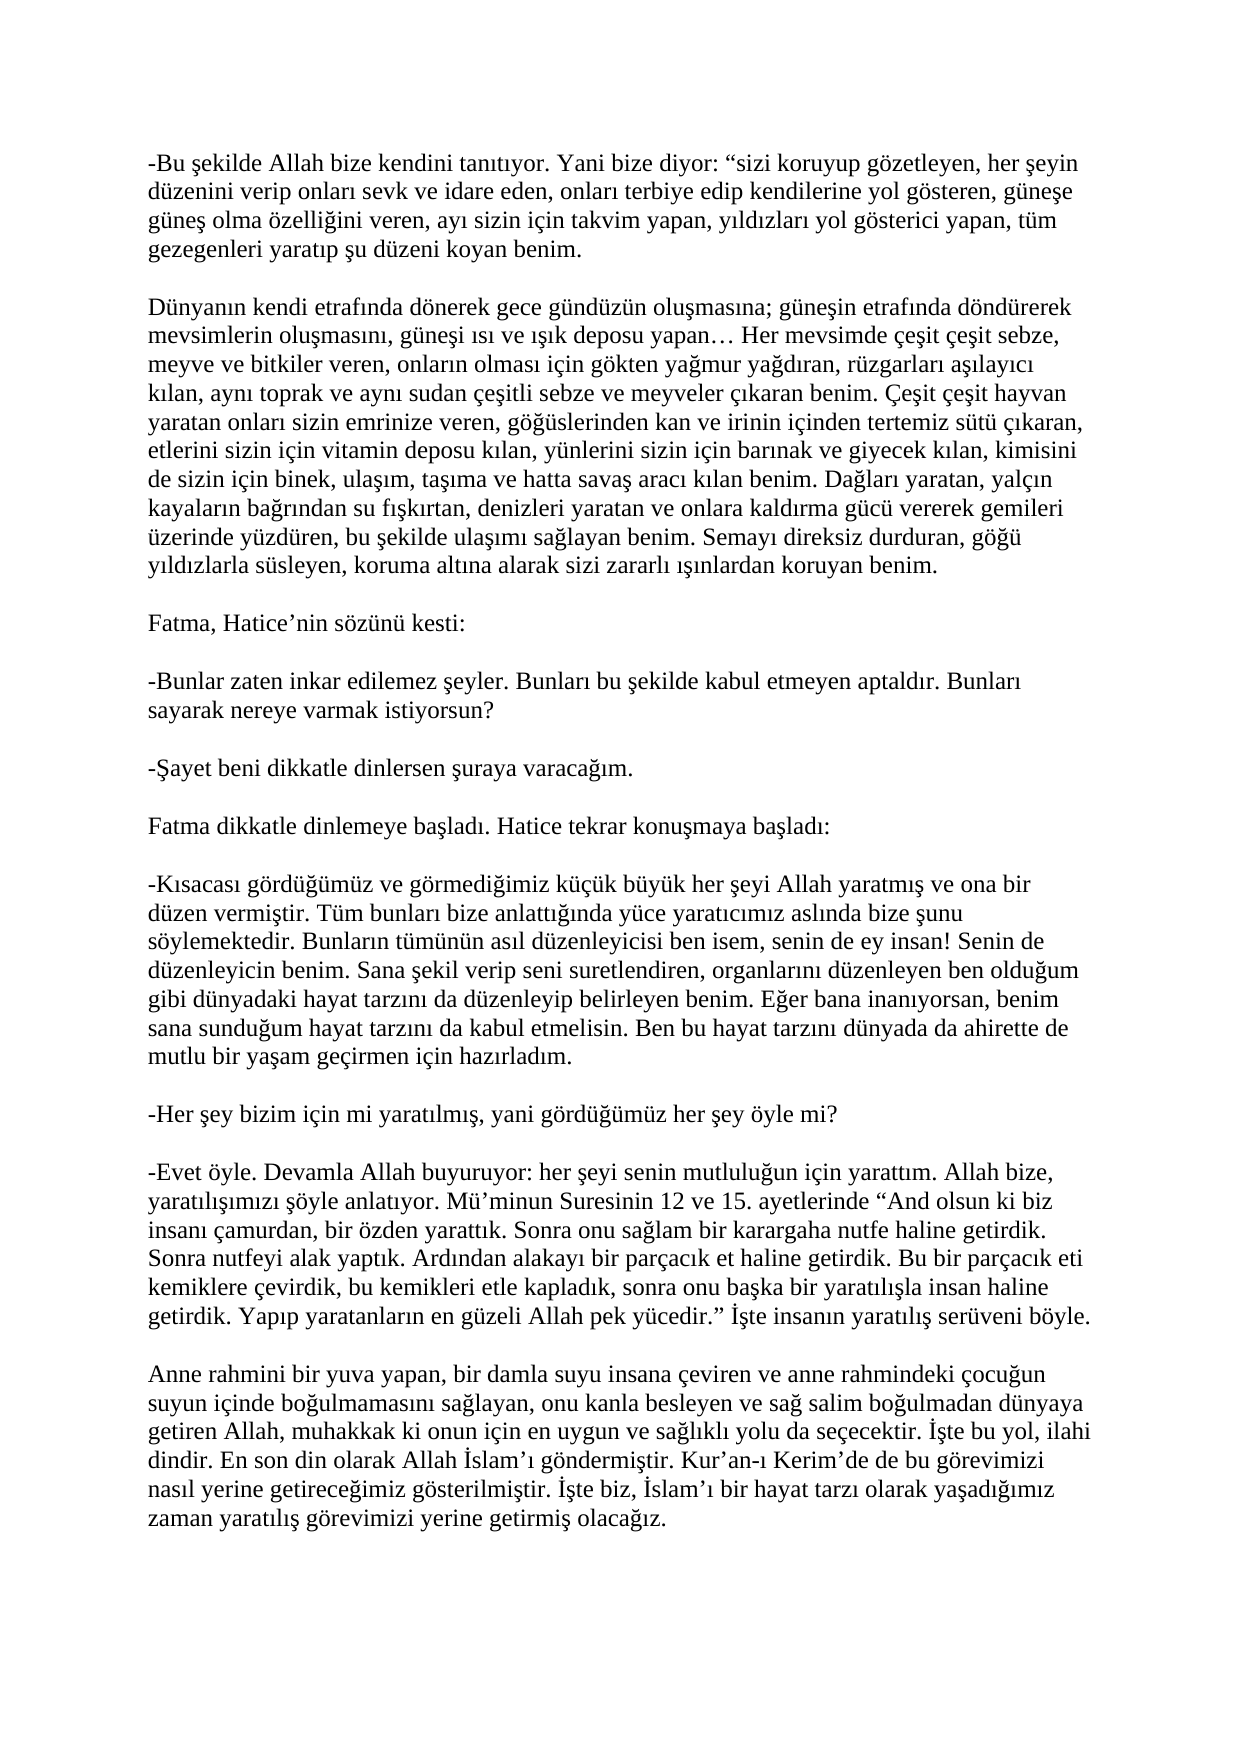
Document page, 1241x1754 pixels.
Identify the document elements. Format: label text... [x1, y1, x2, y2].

text -Kısacası gördüğümüz ve görmediğimiz küçük büyük her şeyi Allah yaratmış ve ona bir düzen vermiştir. Tüm bunları bize anlattığında yüce yaratıcımız aslında bize şunu söylemektedir. Bunların tümünün asıl düzenleyicisi ben isem, senin de ey insan! Senin de düzenleyicin benim. Sana şekil verip seni suretlendiren, organlarını düzenleyen ben olduğum gibi dünyadaki hayat tarzını da düzenleyip belirleyen benim. Eğer bana inanıyorsan, benim sana sunduğum hayat tarzını da kabul etmelisin. Ben bu hayat tarzını dünyada da ahirette de mutlu bir yaşam geçirmen için hazırladım. [148, 869, 1093, 1070]
text -Bu şekilde Allah bize kendini tanıtıyor. Yani bize diyor: “sizi koruyup gözetleyen, her şeyin düzenini verip onları sevk ve idare eden, onları terbiye edip kendilerine yol gösteren, güneşe güneş olma özelliğini veren, ayı sizin için takvim yapan, yıldızları yol gösterici yapan, tüm gezegenleri yaratıp şu düzeni koyan benim. [148, 148, 1093, 263]
text Fatma, Hatice’nin sözünü kesti: [148, 608, 1093, 637]
text -Şayet beni dikkatle dinlersen şuraya varacağım. [148, 753, 1093, 782]
text -Evet öyle. Devamla Allah buyuruyor: her şeyi senin mutluluğun için yarattım. Allah bize, yaratılışımızı şöyle anlatıyor. Mü’minun Suresinin 12 ve 15. ayetlerinde “And olsun ki biz insanı çamurdan, bir özden yarattık. Sonra onu sağlam bir karargaha nutfe haline getirdik. Sonra nutfeyi alak yaptık. Ardından alakayı bir parçacık et haline getirdik. Bu bir parçacık eti kemiklere çevirdik, bu kemikleri etle kapladık, sonra onu başka bir yaratılışla insan haline getirdik. Yapıp yaratanların en güzeli Allah pek yücedir.” İşte insanın yaratılış serüveni böyle. [148, 1157, 1093, 1330]
text -Bunlar zaten inkar edilemez şeyler. Bunları bu şekilde kabul etmeyen aptaldır. Bunları sayarak nereye varmak istiyorsun? [148, 666, 1093, 724]
text Anne rahmini bir yuva yapan, bir damla suyu insana çeviren ve anne rahmindeki çocuğun suyun içinde boğulmamasını sağlayan, onu kanla besleyen ve sağ salim boğulmadan dünyaya getiren Allah, muhakkak ki onun için en uygun ve sağlıklı yolu da seçecektir. İşte bu yol, ilahi dindir. En son din olarak Allah İslam’ı göndermiştir. Kur’an-ı Kerim’de de bu görevimizi nasıl yerine getireceğimiz gösterilmiştir. İşte biz, İslam’ı bir hayat tarzı olarak yaşadığımız zaman yaratılış görevimizi yerine getirmiş olacağız. [148, 1359, 1093, 1531]
text Fatma dikkatle dinlemeye başladı. Hatice tekrar konuşmaya başladı: [148, 811, 1093, 840]
text -Her şey bizim için mi yaratılmış, yani gördüğümüz her şey öyle mi? [148, 1099, 1093, 1128]
text Dünyanın kendi etrafında dönerek gece gündüzün oluşmasına; güneşin etrafında döndürerek mevsimlerin oluşmasını, güneşi ısı ve ışık deposu yapan… Her mevsimde çeşit çeşit sebze, meyve ve bitkiler veren, onların olması için gökten yağmur yağdıran, rüzgarları aşılayıcı kılan, aynı toprak ve aynı sudan çeşitli sebze ve meyveler çıkaran benim. Çeşit çeşit hayvan yaratan onları sizin emrinize veren, göğüslerinden kan ve irinin içinden tertemiz sütü çıkaran, etlerini sizin için vitamin deposu kılan, yünlerini sizin için barınak ve giyecek kılan, kimisini de sizin için binek, ulaşım, taşıma ve hatta savaş aracı kılan benim. Dağları yaratan, yalçın kayaların bağrından su fışkırtan, denizleri yaratan ve onlara kaldırma gücü vererek gemileri üzerinde yüzdüren, bu şekilde ulaşımı sağlayan benim. Semayı direksiz durduran, göğü yıldızlarla süsleyen, koruma altına alarak sizi zararlı ışınlardan koruyan benim. [148, 292, 1093, 579]
